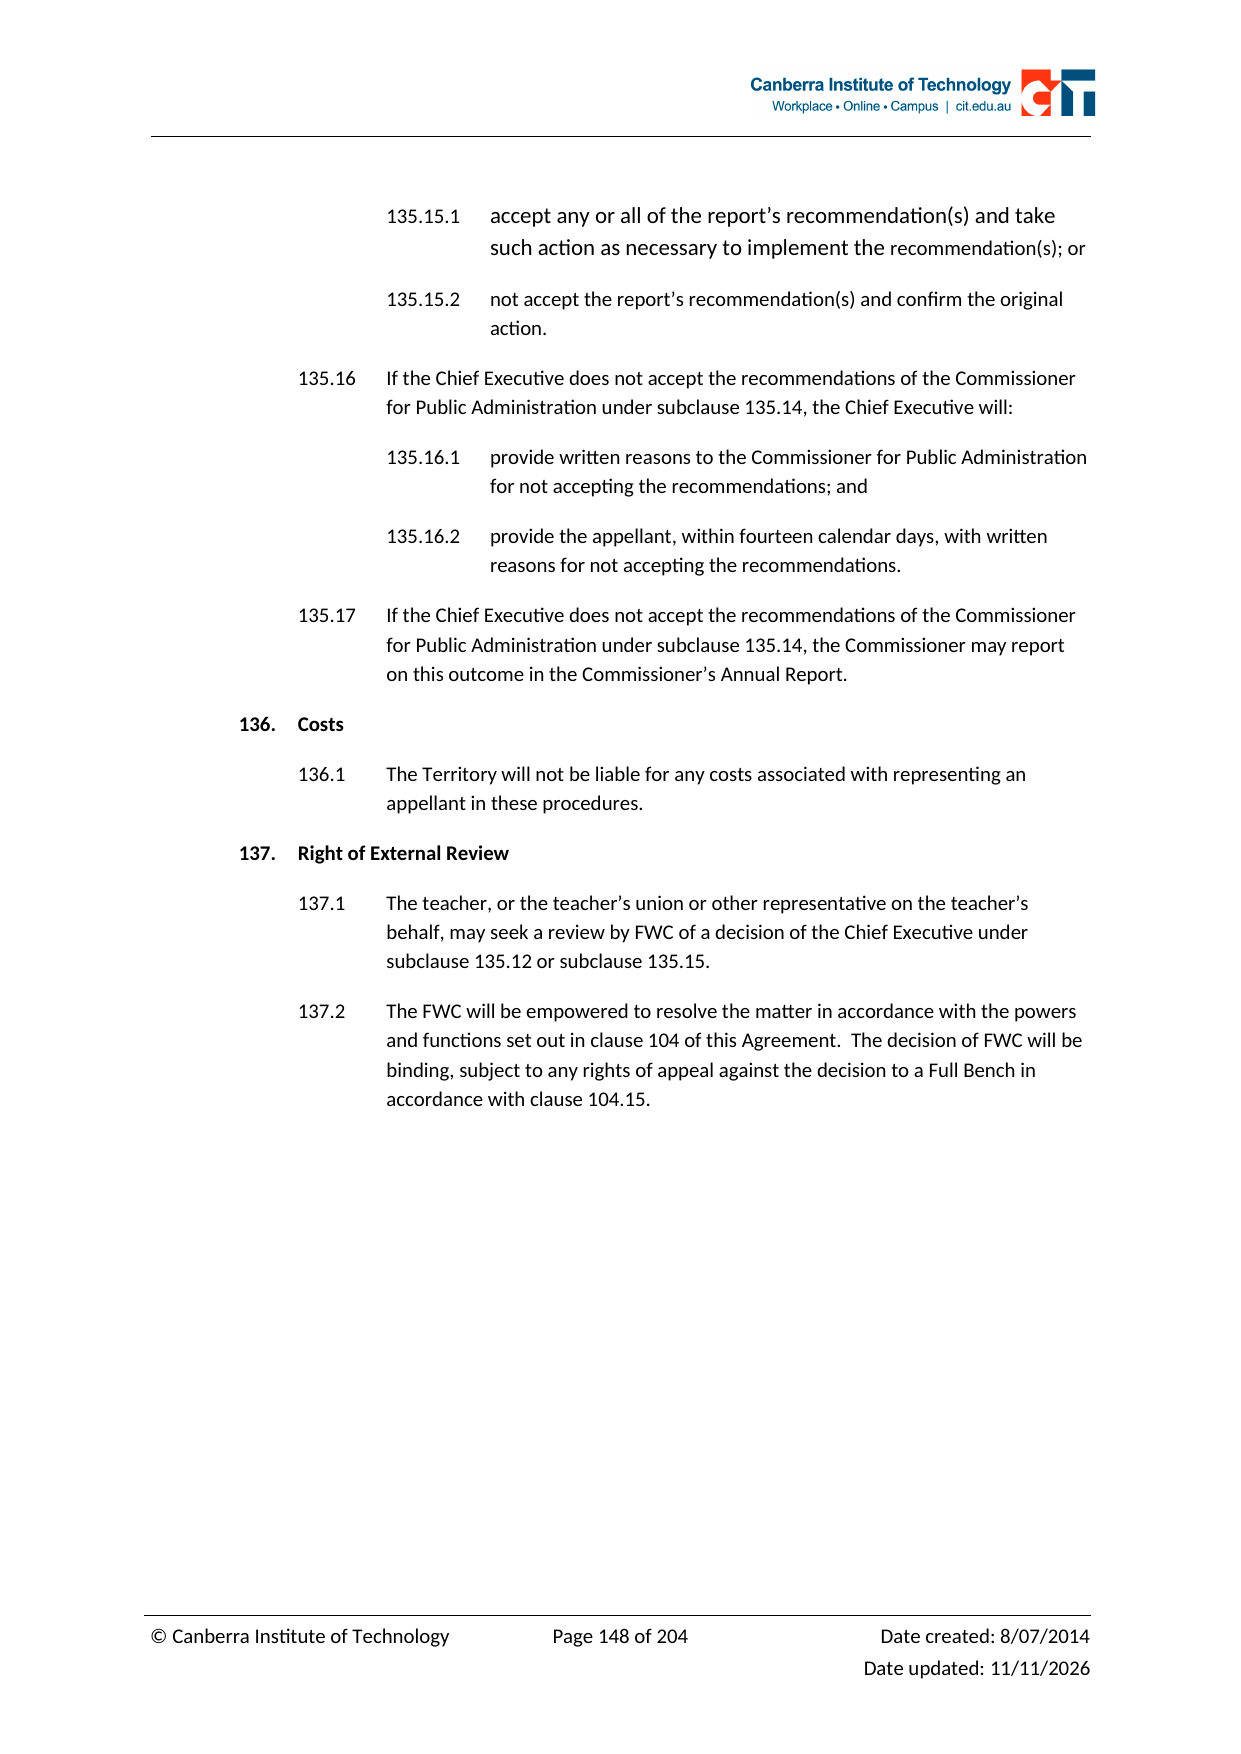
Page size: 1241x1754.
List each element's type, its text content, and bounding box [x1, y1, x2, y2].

text The FWC will be empowered to resolve the matter in accordance with the powers and functions set out in clause 104 of this Agreement. The decision of FWC will be binding, subject to any rights of appeal against the decision to a Full Bench in accordance with clause 104.15. [298, 998, 1090, 1111]
text provide written reasons to the Commissioner for Public Administration for not accepting the recommendations; and [386, 444, 1090, 499]
subtitle Costs [239, 711, 1090, 736]
text The teacher, or the teacher’s union or other representative on the teacher’s behalf, may seek a review by FWC of a decision of the Chief Executive under subclause 135.12 or subclause 135.15. [298, 890, 1090, 974]
picture [751, 68, 1096, 117]
text not accept the report’s recommendation(s) and confirm the original action. [386, 286, 1090, 341]
text provide the appellant, within fourteen calendar days, with written reasons for not accepting the recommendations. [386, 523, 1090, 578]
text If the Chief Executive does not accept the recommendations of the Commissioner for Public Administration under subclause 135.14, the Chief Executive will: [298, 365, 1090, 420]
text The Territory will not be liable for any costs associated with representing an appellant in these procedures. [298, 761, 1090, 816]
text accept any or all of the report’s recommendation(s) and take such action as necessary to implement the recommendation(s); or [386, 201, 1090, 261]
subtitle Right of External Review [239, 840, 1090, 866]
text If the Chief Executive does not accept the recommendations of the Commissioner for Public Administration under subclause 135.14, the Commissioner may report on this outcome in the Commissioner’s Annual Report. [298, 603, 1090, 686]
